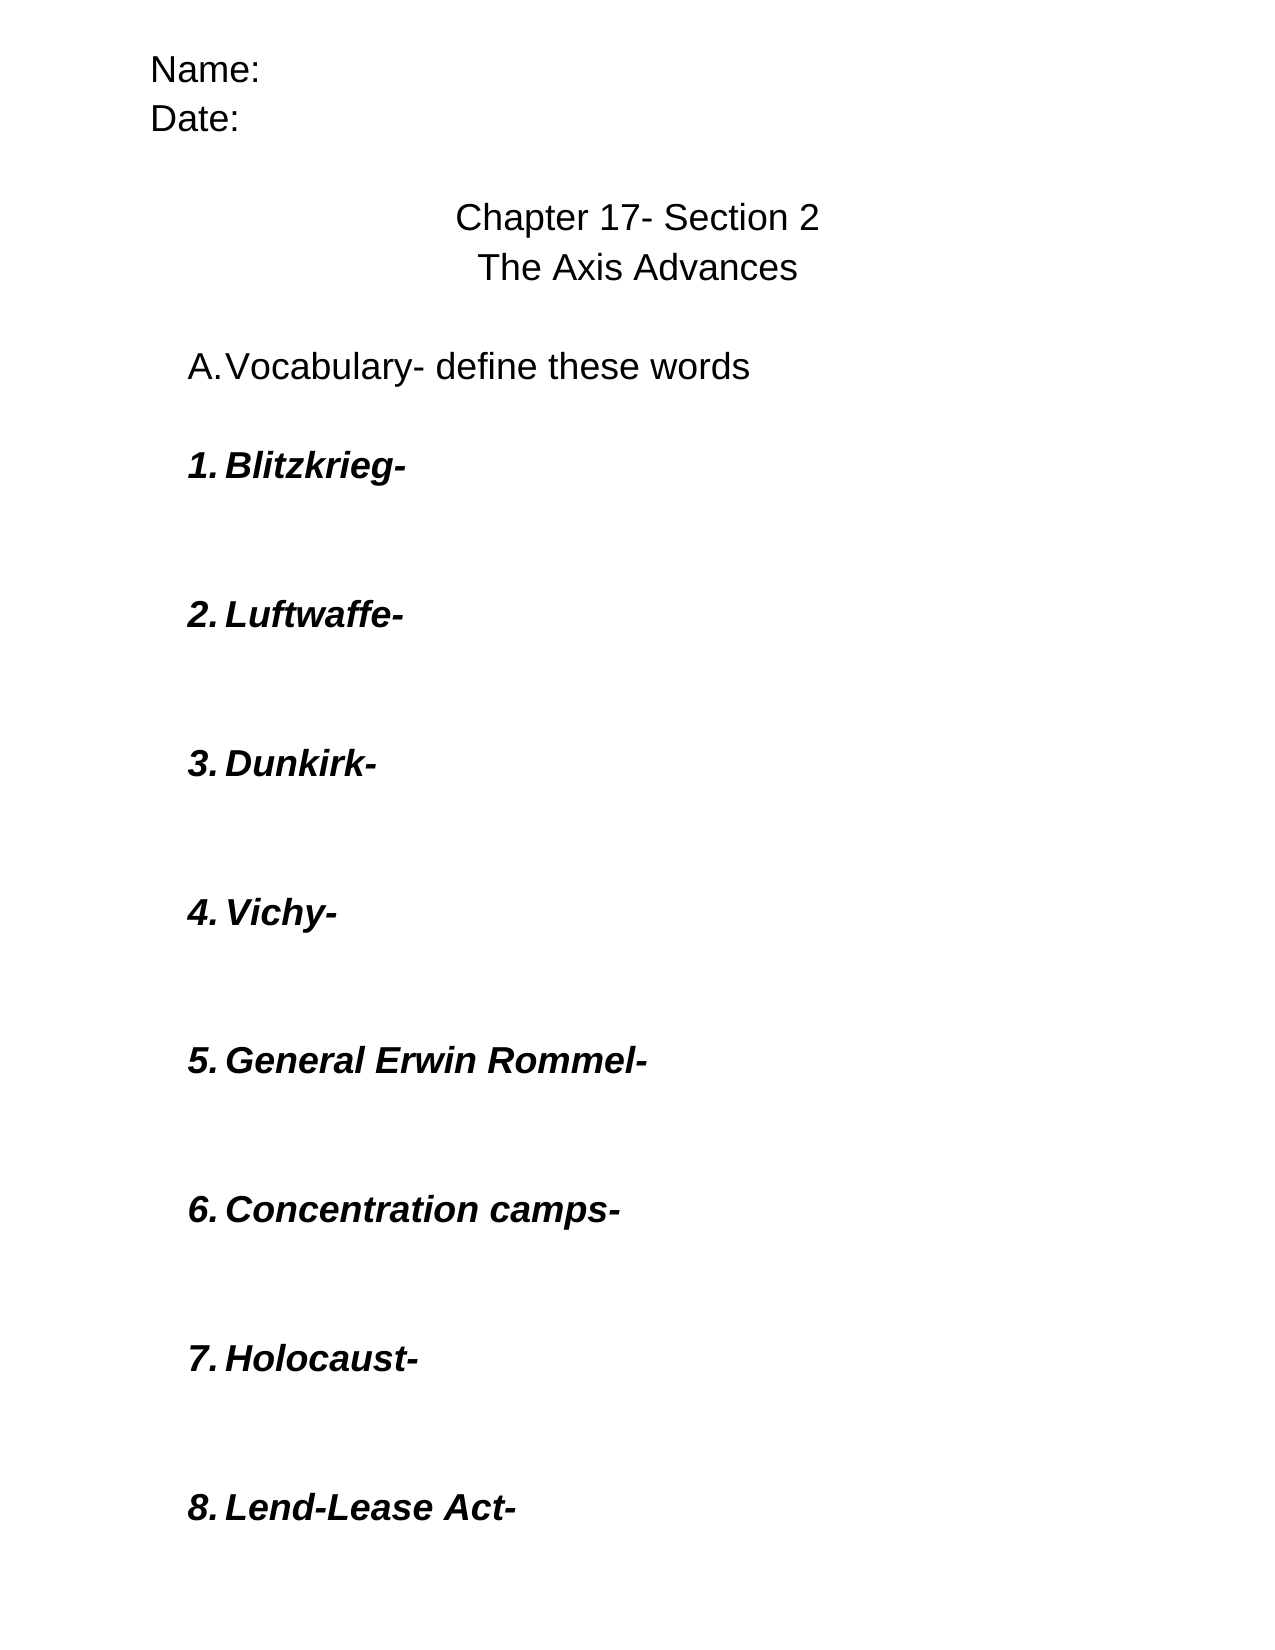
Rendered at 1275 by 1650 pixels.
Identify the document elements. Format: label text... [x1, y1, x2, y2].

list Lend-Lease Act- [187, 1485, 1125, 1528]
text Date: [150, 96, 1125, 139]
list Dunkirk- [187, 741, 1125, 784]
list Vocabulary- define these words [187, 344, 1125, 387]
list Holocaust- [187, 1336, 1125, 1379]
list General Erwin Rommel- [187, 1038, 1125, 1082]
list Luftwaffe- [187, 592, 1125, 635]
text The Axis Advances [150, 245, 1125, 288]
text Name: [150, 47, 1125, 90]
list Blitzkrieg- [187, 443, 1125, 487]
list Vichy- [187, 890, 1125, 933]
text Chapter 17- Section 2 [150, 196, 1125, 239]
list Concentration camps- [187, 1187, 1125, 1230]
